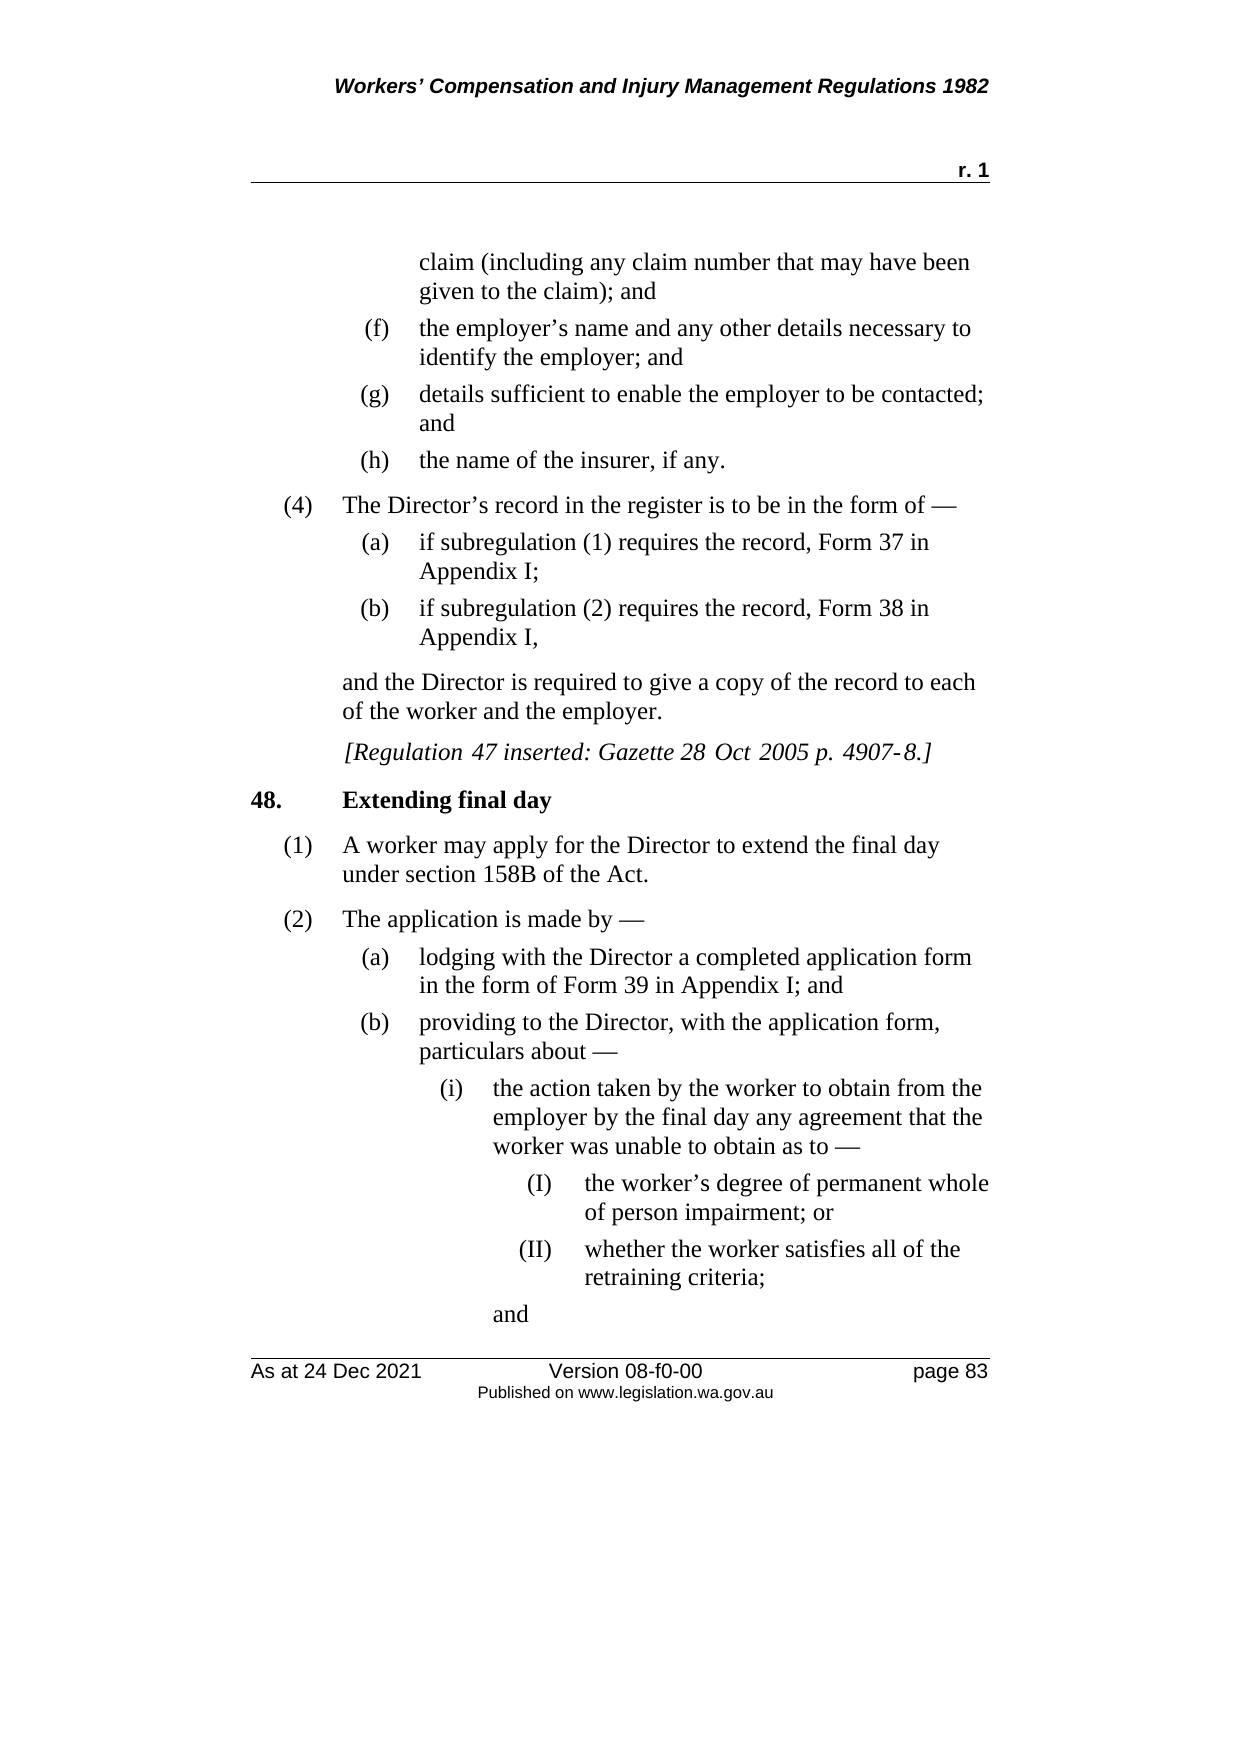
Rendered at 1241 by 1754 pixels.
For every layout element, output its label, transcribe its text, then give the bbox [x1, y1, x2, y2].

text and [251, 1299, 990, 1328]
text (b) if subregulation (2) requires the record, Form 38 in Appendix I, [251, 593, 990, 651]
text (1) A worker may apply for the Director to extend the final day under section 158B of the Act. [251, 830, 990, 888]
text (h) the name of the insurer, if any. [251, 445, 990, 474]
subtitle 48. Extending final day [251, 785, 990, 814]
text (i) the action taken by the worker to obtain from the employer by the final day any agreement that the worker was unable to obtain as to — [251, 1073, 990, 1159]
text and the Director is required to give a copy of the record to each of the worker and the employer. [251, 667, 990, 725]
text (b) providing to the Director, with the application form, particulars about — [251, 1007, 990, 1065]
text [251, 247, 990, 305]
text (I) the worker’s degree of permanent whole of person impairment; or [251, 1168, 990, 1225]
text (g) details sufficient to enable the employer to be contacted; and [251, 379, 990, 437]
text (2) The application is made by — [251, 904, 990, 933]
text (II) whether the worker satisfies all of the retraining criteria; [251, 1234, 990, 1291]
text (4) The Director’s record in the register is to be in the form of — [251, 490, 990, 519]
text (a) if subregulation (1) requires the record, Form 37 in Appendix I; [251, 527, 990, 585]
text (f) the employer’s name and any other details necessary to identify the employer; and [251, 313, 990, 371]
text [Regulation 47 inserted: Gazette 28 Oct 2005 p. 4907-8.] [251, 737, 990, 766]
text (a) lodging with the Director a completed application form in the form of Form 39 in Appendix I; and [251, 942, 990, 999]
